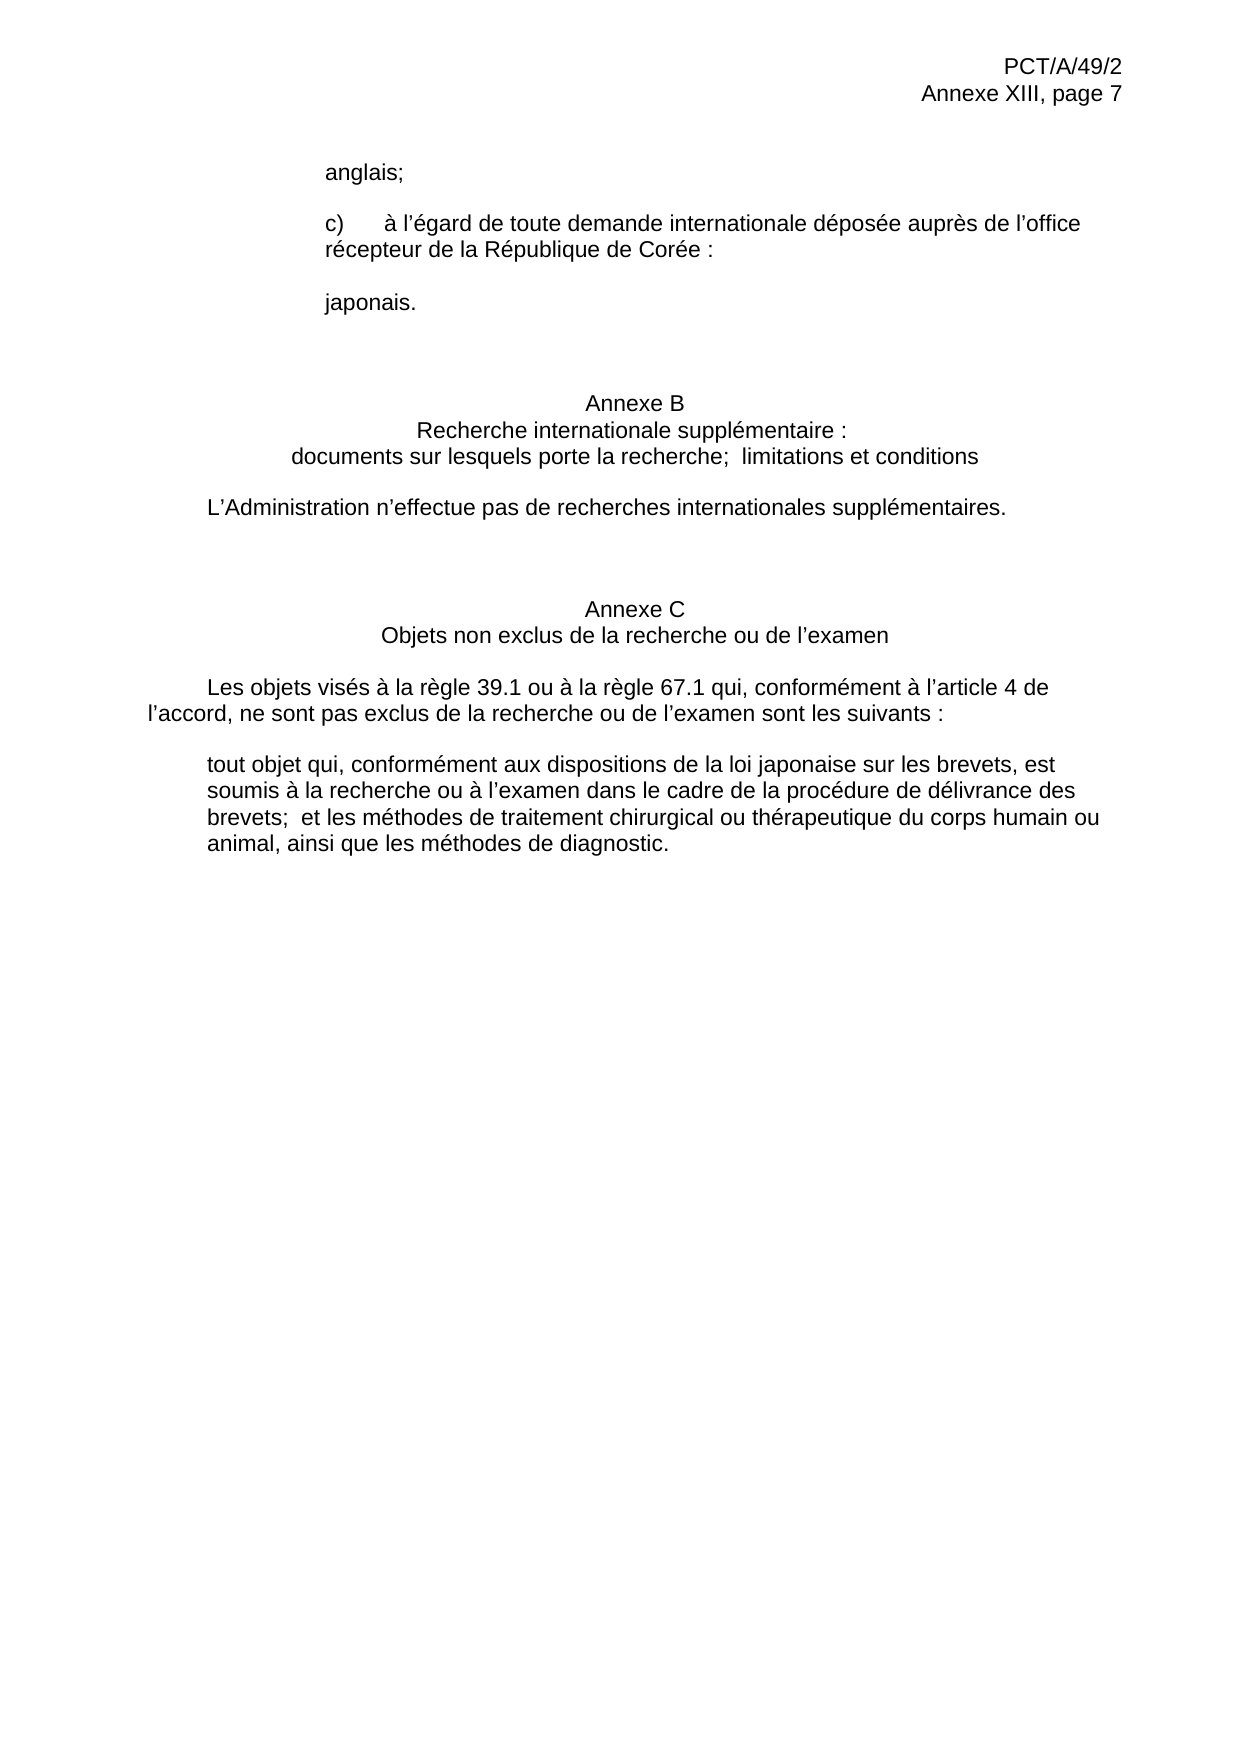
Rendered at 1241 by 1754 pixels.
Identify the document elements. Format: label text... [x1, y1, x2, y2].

subtitle Annexe C Objets non exclus de la recherche ou de l’examen [148, 596, 1122, 648]
text L’Administration n’effectue pas de recherches internationales supplémentaires. [148, 494, 1122, 521]
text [325, 132, 1122, 185]
text tout objet qui, conformément aux dispositions de la loi japonaise sur les brevets, est soumis à la recherche ou à l’examen dans le cadre de la procédure de délivrance des brevets; et les méthodes de traitement chirurgical ou thérapeutique du corps humain ou animal, ainsi que les méthodes de diagnostic. [207, 751, 1122, 857]
text c) à l’égard de toute demande internationale déposée auprès de l’office récepteur de la République de Corée : japonais. [325, 210, 1122, 315]
text Les objets visés à la règle 39.1 ou à la règle 67.1 qui, conformément à l’article 4 de l’accord, ne sont pas exclus de la recherche ou de l’examen sont les suivants : [148, 673, 1122, 726]
subtitle Annexe B Recherche internationale supplémentaire : documents sur lesquels porte la recherche; limitations et conditions [148, 390, 1122, 469]
